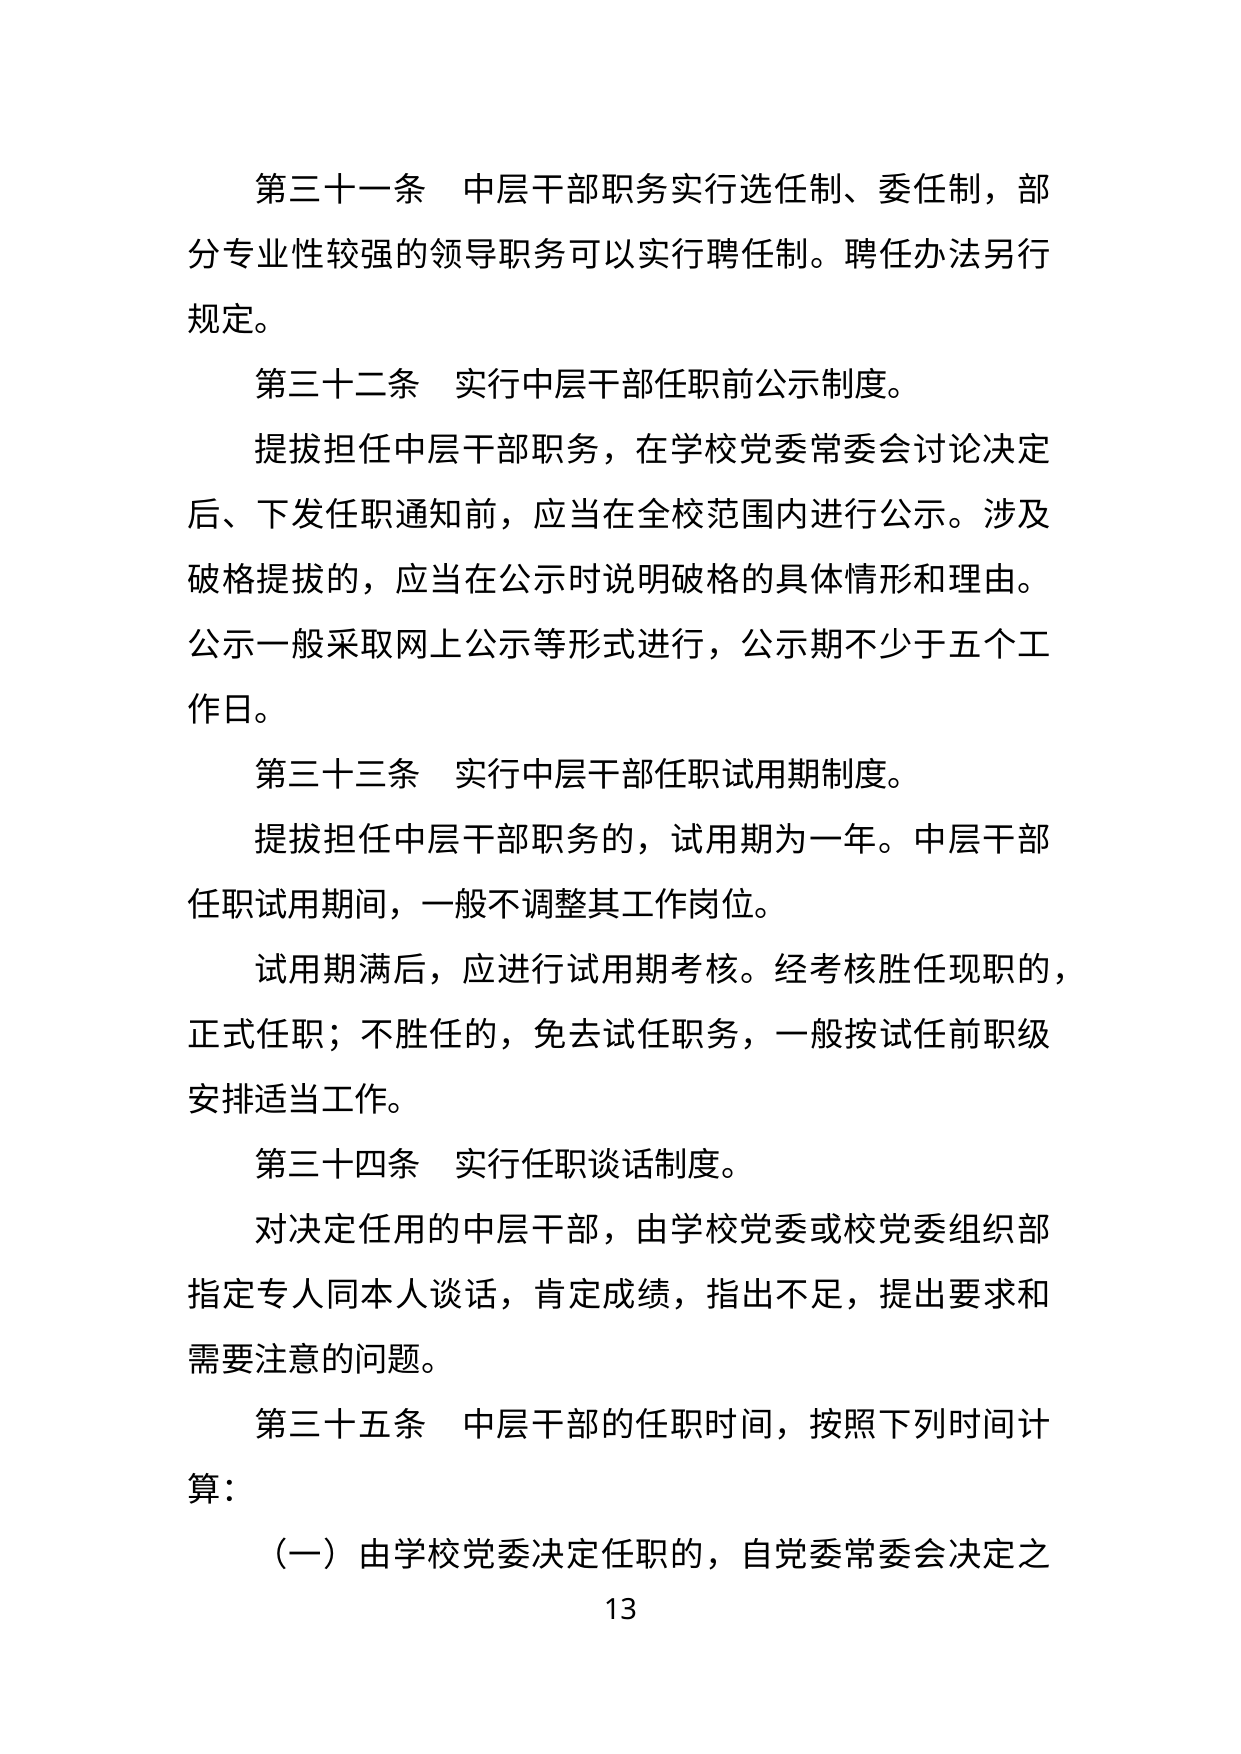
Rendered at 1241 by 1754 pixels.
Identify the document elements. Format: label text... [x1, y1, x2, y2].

text 提拔担任中层干部职务，在学校党委常委会讨论决定后、下发任职通知前，应当在全校范围内进行公示。涉及破格提拔的，应当在公示时说明破格的具体情形和理由。公示一般采取网上公示等形式进行，公示期不少于五个工作日。 [187, 414, 1053, 739]
text 提拔担任中层干部职务的，试用期为一年。中层干部任职试用期间，一般不调整其工作岗位。 [187, 804, 1053, 934]
text 第三十四条 实行任职谈话制度。 [187, 1129, 1053, 1194]
text 试用期满后，应进行试用期考核。经考核胜任现职的，正式任职；不胜任的，免去试任职务，一般按试任前职级安排适当工作。 [187, 934, 1053, 1129]
text 第三十五条 中层干部的任职时间，按照下列时间计算： [187, 1389, 1053, 1519]
text 第三十一条 中层干部职务实行选任制、委任制，部分专业性较强的领导职务可以实行聘任制。聘任办法另行规定。 [187, 154, 1053, 349]
text 对决定任用的中层干部，由学校党委或校党委组织部指定专人同本人谈话，肯定成绩，指出不足，提出要求和需要注意的问题。 [187, 1194, 1053, 1389]
text 第三十三条 实行中层干部任职试用期制度。 [187, 739, 1053, 804]
text 第三十二条 实行中层干部任职前公示制度。 [187, 349, 1053, 414]
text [187, 1519, 1053, 1584]
